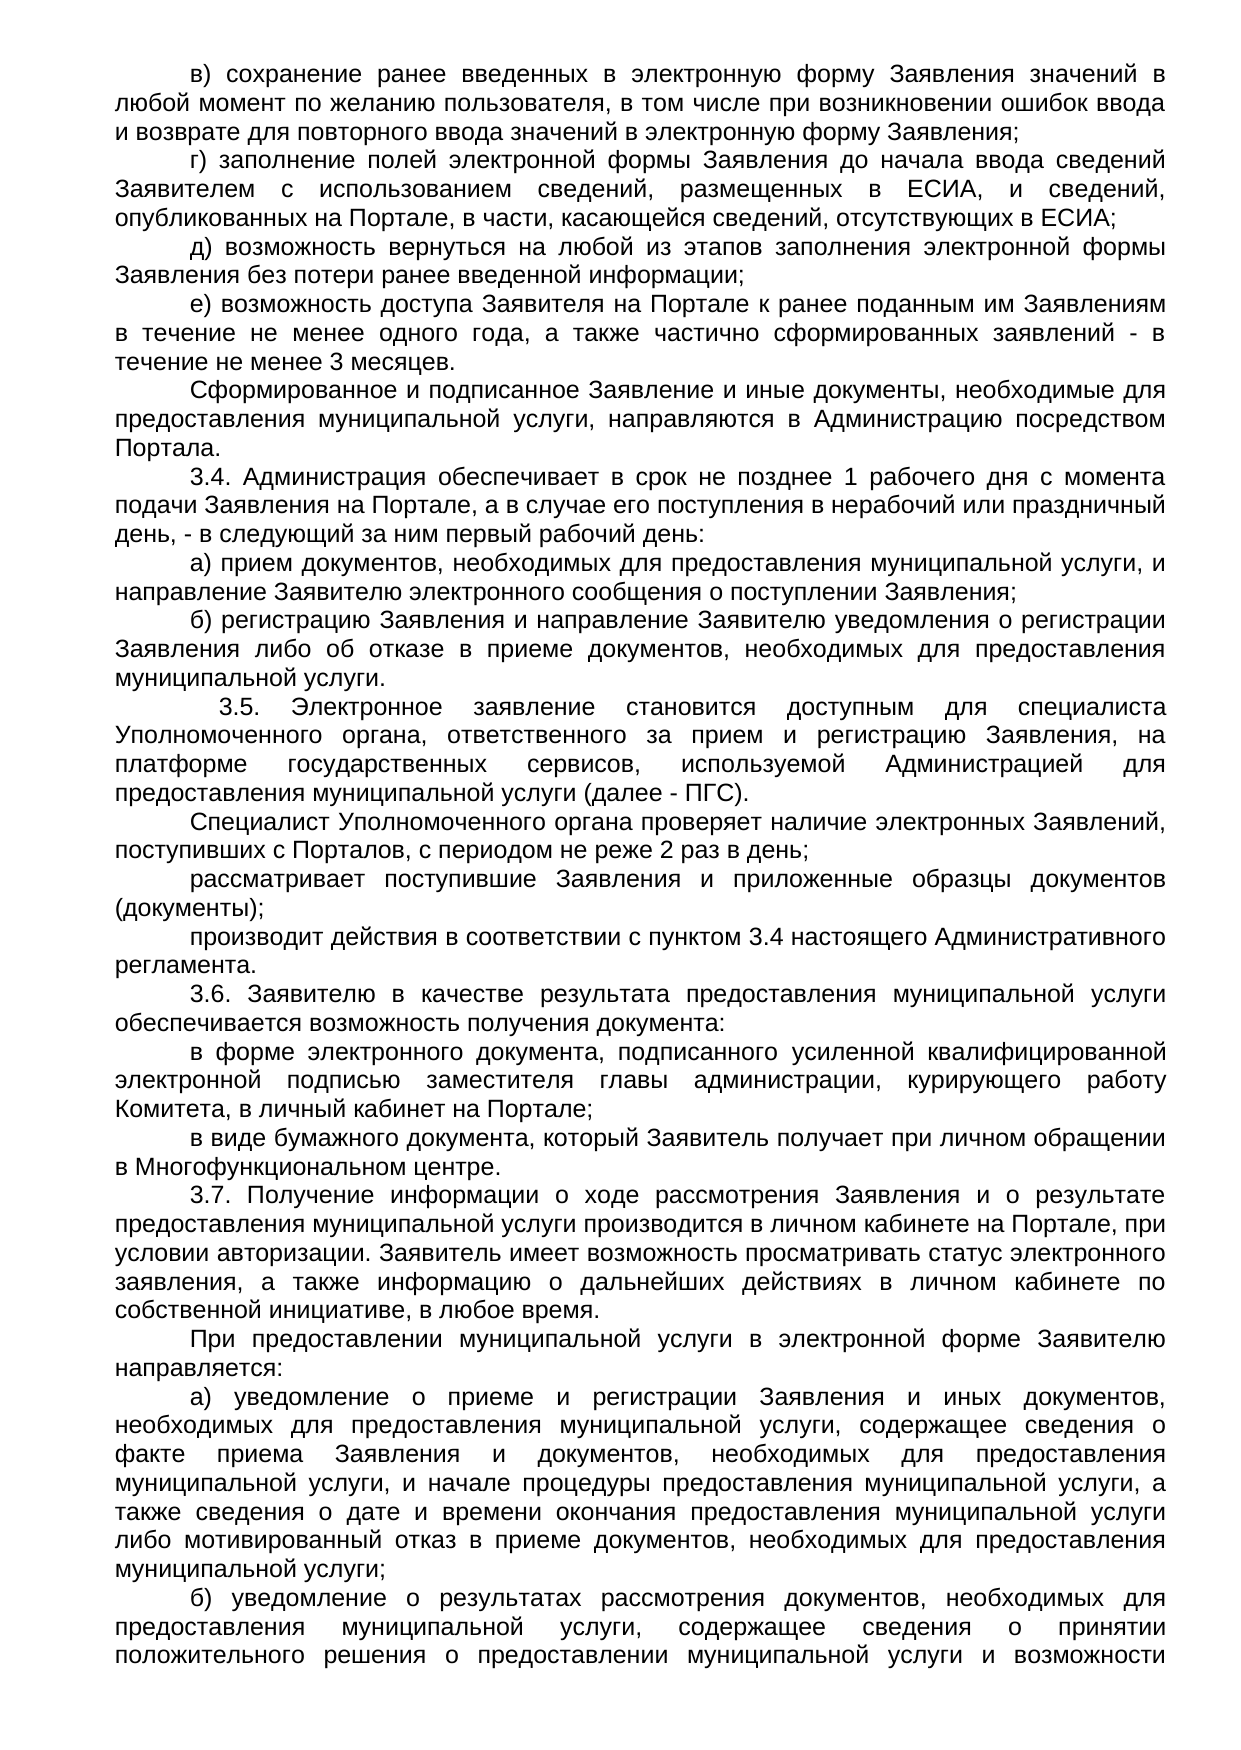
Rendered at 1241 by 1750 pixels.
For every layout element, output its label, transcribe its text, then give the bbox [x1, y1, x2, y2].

text в форме электронного документа, подписанного усиленной квалифицированной электронной подписью заместителя главы администрации, курирующего работу Комитета, в личный кабинет на Портале; [114, 1037, 1167, 1123]
text в) сохранение ранее введенных в электронную форму Заявления значений в любой момент по желанию пользователя, в том числе при возникновении ошибок ввода и возврате для повторного ввода значений в электронную форму Заявления; [114, 59, 1167, 145]
text б) регистрацию Заявления и направление Заявителю уведомления о регистрации Заявления либо об отказе в приеме документов, необходимых для предоставления муниципальной услуги. [114, 605, 1167, 692]
text а) прием документов, необходимых для предоставления муниципальной услуги, и направление Заявителю электронного сообщения о поступлении Заявления; [114, 548, 1167, 605]
text Специалист Уполномоченного органа проверяет наличие электронных Заявлений, поступивших с Порталов, с периодом не реже 2 раз в день; [114, 807, 1167, 864]
text а) уведомление о приеме и регистрации Заявления и иных документов, необходимых для предоставления муниципальной услуги, содержащее сведения о факте приема Заявления и документов, необходимых для предоставления муниципальной услуги, и начале процедуры предоставления муниципальной услуги, а также сведения о дате и времени окончания предоставления муниципальной услуги либо мотивированный отказ в приеме документов, необходимых для предоставления муниципальной услуги; [114, 1382, 1167, 1583]
text в виде бумажного документа, который Заявитель получает при личном обращении в Многофункциональном центре. [114, 1123, 1167, 1180]
text рассматривает поступившие Заявления и приложенные образцы документов (документы); [114, 864, 1167, 922]
text 3.7. Получение информации о ходе рассмотрения Заявления и о результате предоставления муниципальной услуги производится в личном кабинете на Портале, при условии авторизации. Заявитель имеет возможность просматривать статус электронного заявления, а также информацию о дальнейших действиях в личном кабинете по собственной инициативе, в любое время. [114, 1180, 1167, 1324]
text г) заполнение полей электронной формы Заявления до начала ввода сведений Заявителем с использованием сведений, размещенных в ЕСИА, и сведений, опубликованных на Портале, в части, касающейся сведений, отсутствующих в ЕСИА; [114, 145, 1167, 232]
text 3.4. Администрация обеспечивает в срок не позднее 1 рабочего дня с момента подачи Заявления на Портале, а в случае его поступления в нерабочий или праздничный день, - в следующий за ним первый рабочий день: [114, 462, 1167, 548]
text Сформированное и подписанное Заявление и иные документы, необходимые для предоставления муниципальной услуги, направляются в Администрацию посредством Портала. [114, 375, 1167, 462]
text При предоставлении муниципальной услуги в электронной форме Заявителю направляется: [114, 1324, 1167, 1382]
text е) возможность доступа Заявителя на Портале к ранее поданным им Заявлениям в течение не менее одного года, а также частично сформированных заявлений - в течение не менее 3 месяцев. [114, 289, 1167, 375]
text д) возможность вернуться на любой из этапов заполнения электронной формы Заявления без потери ранее введенной информации; [114, 232, 1167, 289]
text 3.6. Заявителю в качестве результата предоставления муниципальной услуги обеспечивается возможность получения документа: [114, 979, 1167, 1037]
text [114, 1583, 1167, 1669]
text производит действия в соответствии с пунктом 3.4 настоящего Административного регламента. [114, 922, 1167, 979]
text 3.5. Электронное заявление становится доступным для специалиста Уполномоченного органа, ответственного за прием и регистрацию Заявления, на платформе государственных сервисов, используемой Администрацией для предоставления муниципальной услуги (далее - ПГС). [114, 692, 1167, 807]
